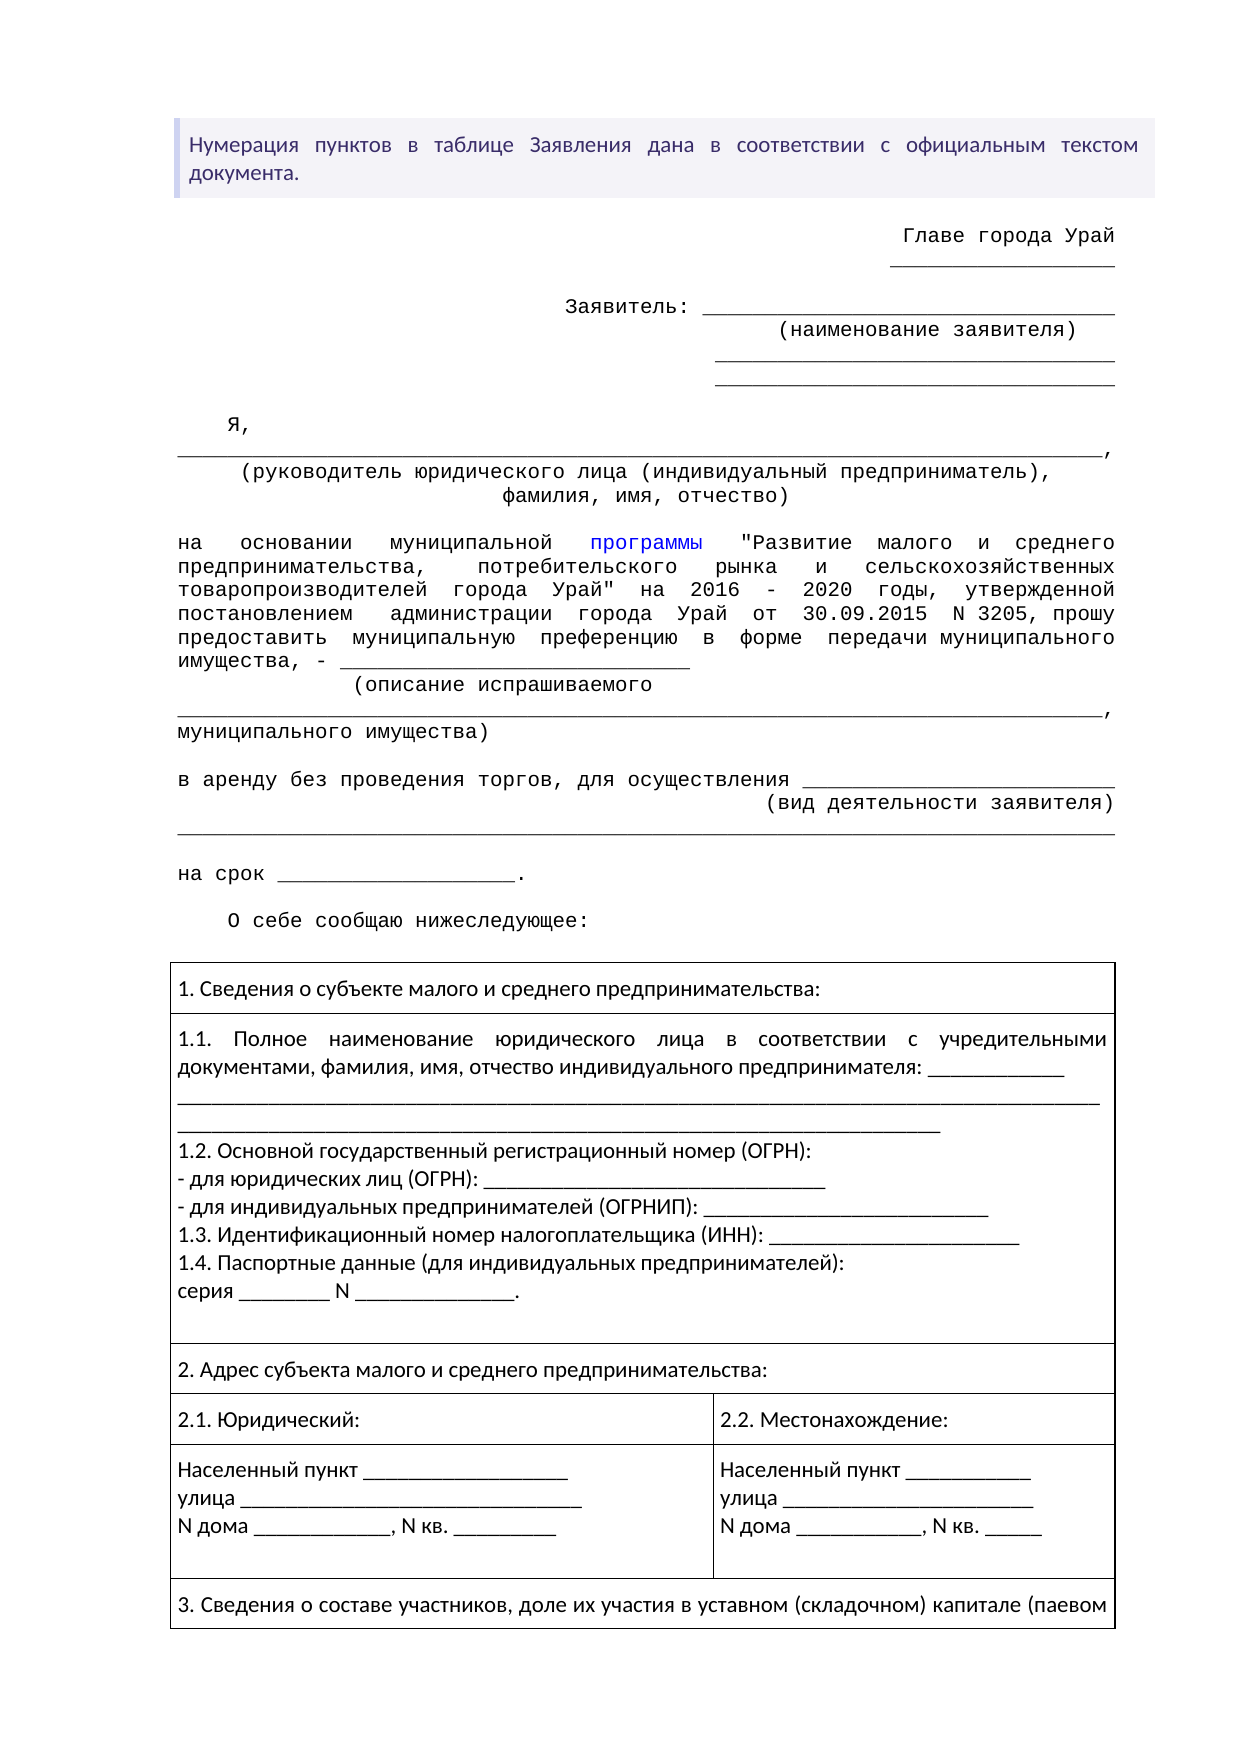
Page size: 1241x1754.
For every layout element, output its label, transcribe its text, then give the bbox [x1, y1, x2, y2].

text товаропроизводителей города Урай" на 2016 - 2020 годы, утвержденной [177, 579, 1152, 603]
text (описание испрашиваемого [177, 674, 1152, 698]
text (руководитель юридического лица (индивидуальный предприниматель), [177, 461, 1152, 485]
table_cell 2.1. Юридический: [171, 1394, 713, 1444]
text имущества, - ____________________________ [177, 650, 1152, 674]
text в аренду без проведения торгов, для осуществления _________________________ [177, 769, 1152, 792]
text __________________ [177, 248, 1152, 272]
text __________________________________________________________________________, [177, 698, 1152, 721]
text ___________________________________________________________________________ [177, 816, 1152, 839]
table_cell Населенный пункт __________________ улица ______________________________ N дома ____________, N кв. _________ [171, 1445, 713, 1578]
text муниципального имущества) [177, 721, 1152, 745]
text __________________________________________________________________________, [177, 438, 1152, 461]
text на основании муниципальной программы "Развитие малого и среднего [177, 532, 1152, 556]
text ________________________________ [177, 367, 1152, 390]
table_header 1. Сведения о субъекте малого и среднего предпринимательства: [171, 963, 1114, 1012]
text фамилия, имя, отчество) [177, 485, 1152, 508]
text ________________________________ [177, 343, 1152, 367]
table_cell 1.1. Полное наименование юридического лица в соответствии с учредительными документами, фамилия, имя, отчество индивидуального предпринимателя: ____________ ____________________________________________________________________________________________________________________________________________________ 1.2. Основной государственный регистрационный номер (ОГРН): - для юридических лиц (ОГРН): ______________________________ - для индивидуальных предпринимателей (ОГРНИП): _________________________ 1.3. Идентификационный номер налогоплательщика (ИНН): ______________________ 1.4. Паспортные данные (для индивидуальных предпринимателей): серия ________ N ______________. [171, 1014, 1114, 1343]
text Главе города Урай [177, 225, 1152, 248]
table_cell Населенный пункт ___________ улица ______________________ N дома ___________, N кв. _____ [714, 1445, 1114, 1578]
text (наименование заявителя) [177, 319, 1152, 343]
text постановлением администрации города Урай от 30.09.2015 N 3205, прошу [177, 603, 1152, 627]
table_cell 2. Адрес субъекта малого и среднего предпринимательства: [171, 1344, 1114, 1393]
table_cell 2.2. Местонахождение: [714, 1394, 1114, 1444]
text Я, [177, 414, 1152, 438]
text на срок ___________________. [177, 863, 1152, 887]
text О себе сообщаю нижеследующее: [177, 911, 1152, 934]
text Заявитель: _________________________________ [177, 296, 1152, 319]
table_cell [171, 1579, 1114, 1628]
text предоставить муниципальную преференцию в форме передачи муниципального [177, 627, 1152, 650]
text предпринимательства, потребительского рынка и сельскохозяйственных [177, 556, 1152, 579]
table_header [180, 118, 1149, 198]
text (вид деятельности заявителя) [177, 792, 1152, 816]
